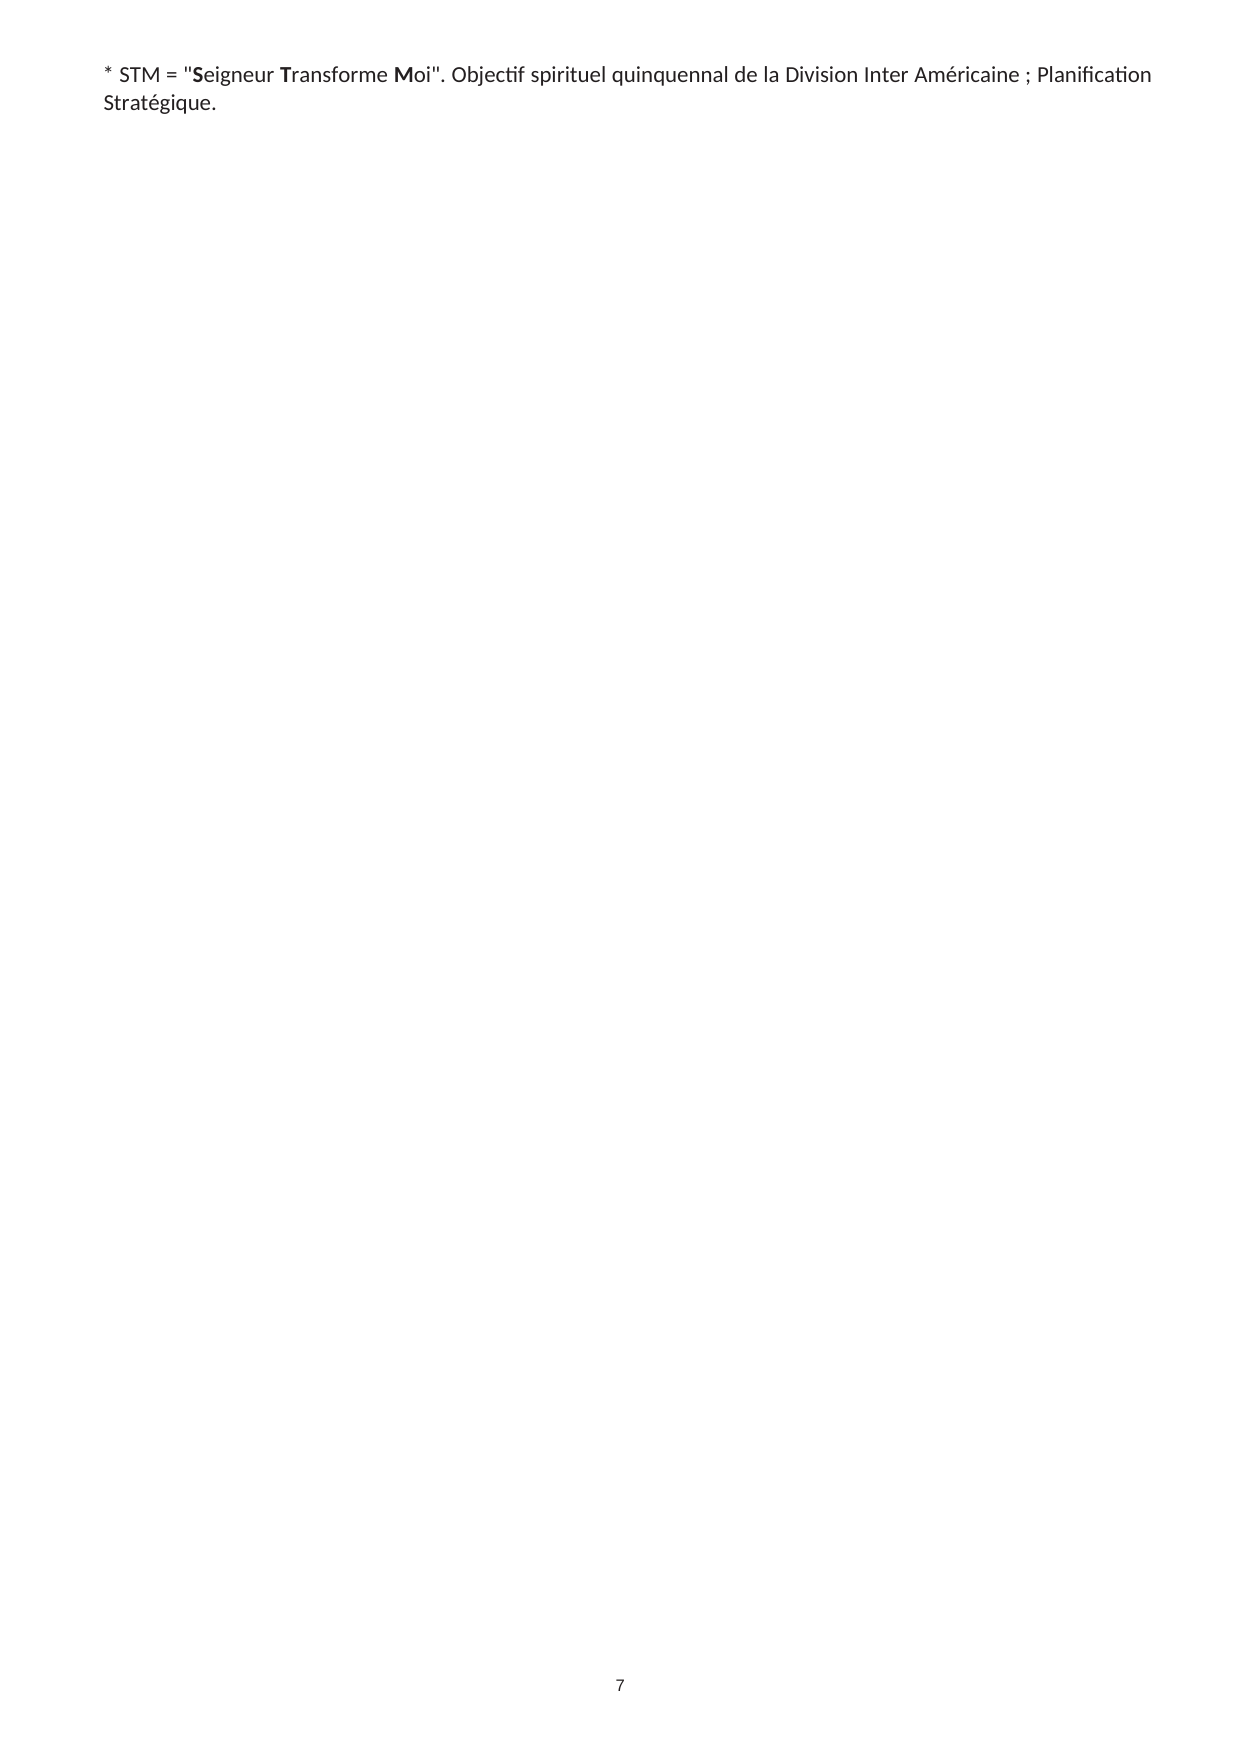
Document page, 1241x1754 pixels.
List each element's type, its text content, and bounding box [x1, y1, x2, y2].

text * STM = "Seigneur Transforme Moi". Objectif spirituel quinquennal de la Division Inter Américaine ; Planification Stratégique. [102, 60, 1153, 117]
